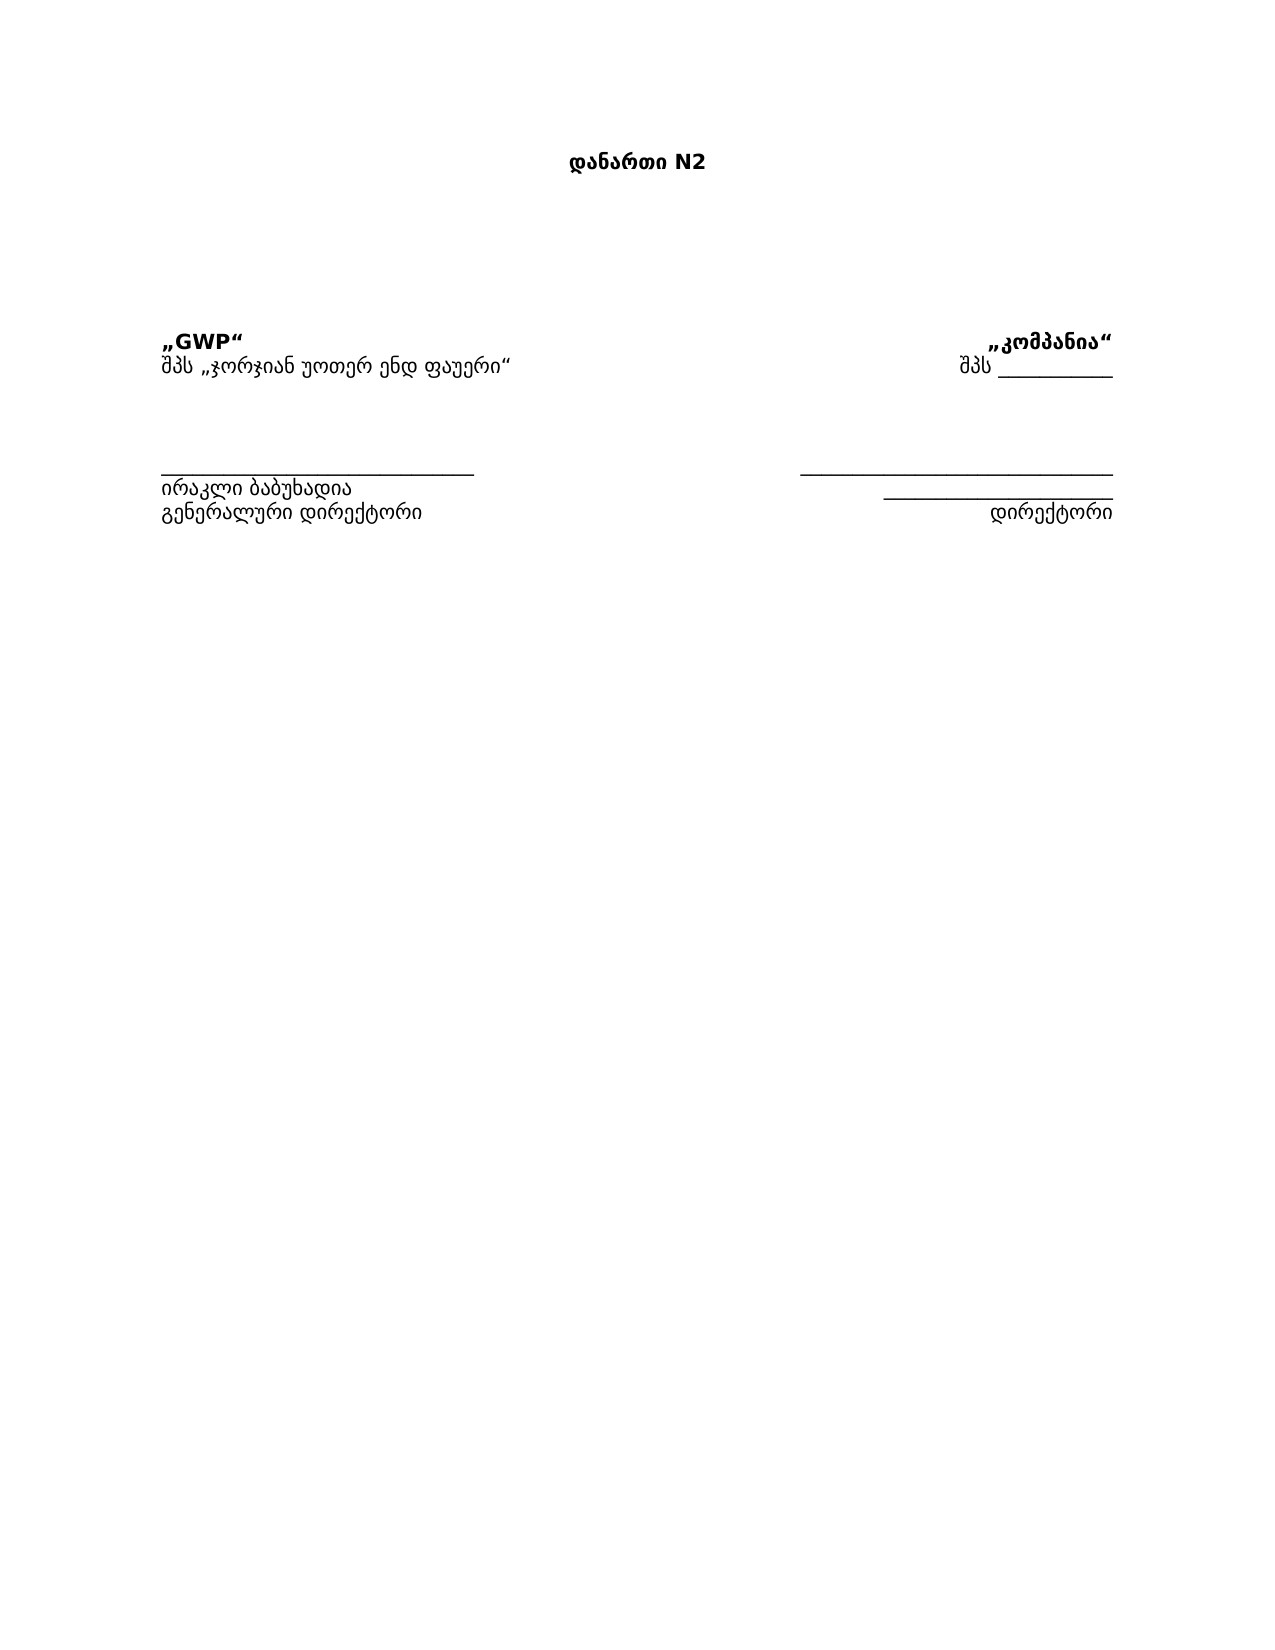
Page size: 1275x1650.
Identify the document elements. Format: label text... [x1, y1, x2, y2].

text დანართი N2 [150, 150, 1125, 174]
table_header „კომპანია“ შპს ___________ ______________________________ ______________________ დირექტორი [637, 330, 1124, 553]
table_header „GWP“ შპს „ჯორჯიან უოთერ ენდ ფაუერი“ ______________________________ ირაკლი ბაბუხადია გენერალური დირექტორი [150, 330, 637, 553]
